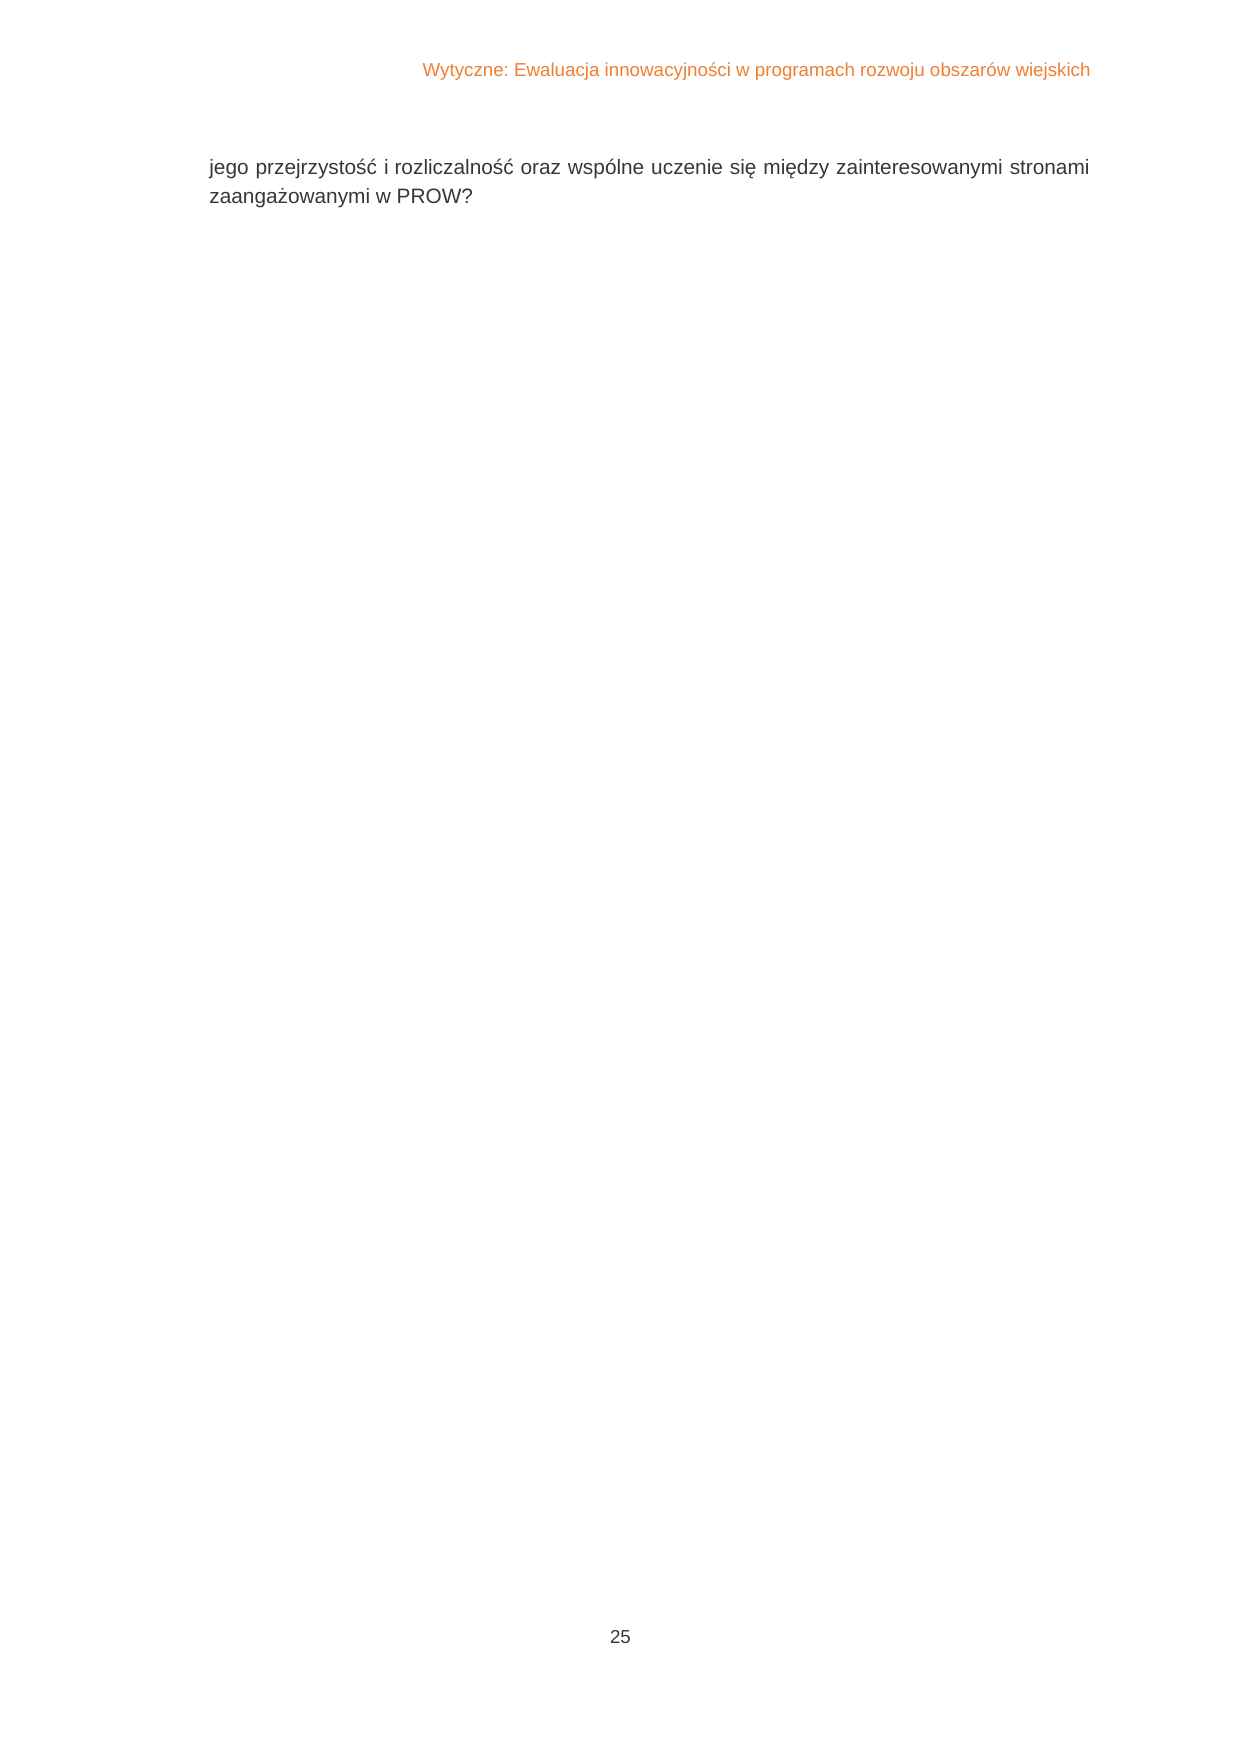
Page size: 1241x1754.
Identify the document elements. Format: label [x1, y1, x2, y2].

list [150, 150, 1090, 208]
